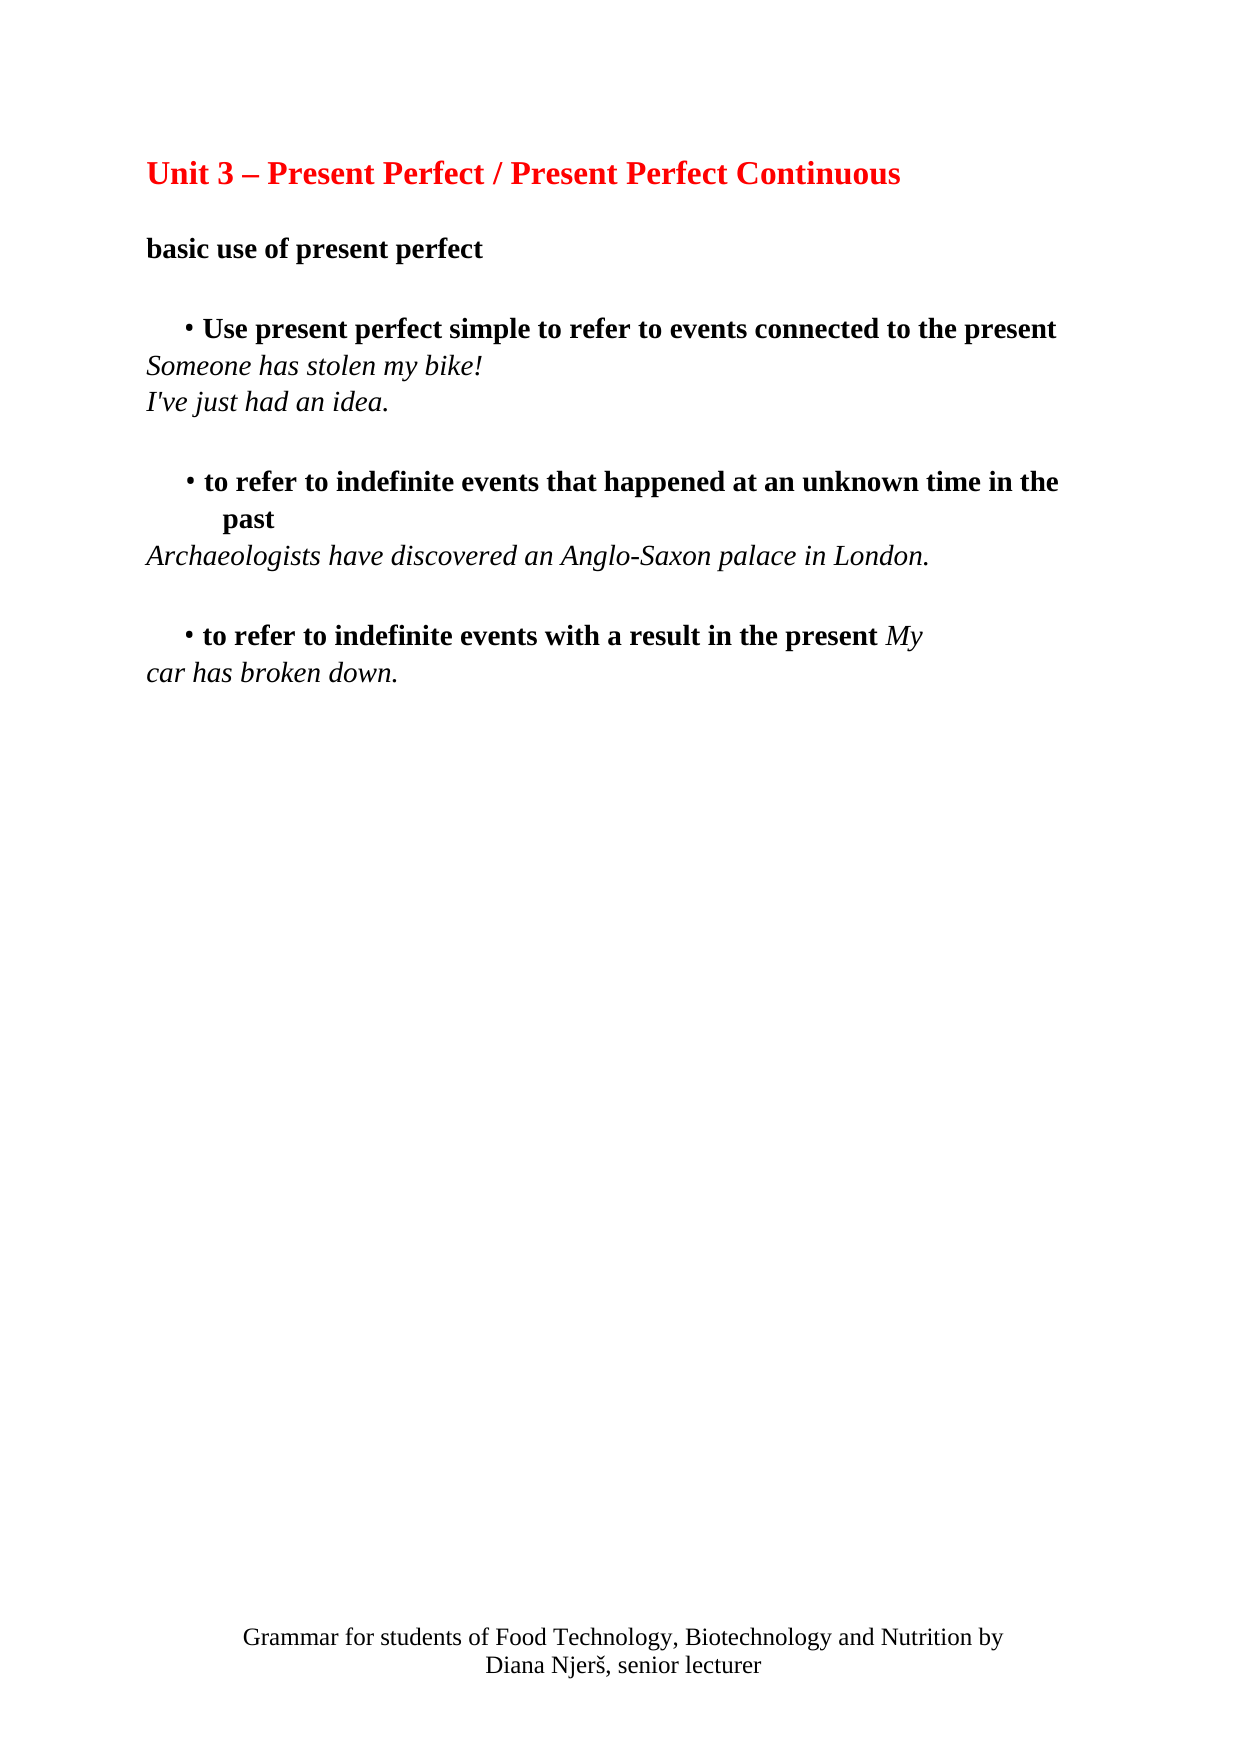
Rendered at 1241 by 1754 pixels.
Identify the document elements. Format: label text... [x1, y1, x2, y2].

subtitle basic use of present perfect [146, 231, 1093, 264]
subtitle Unit 3 – Present Perfect / Present Perfect Continuous [146, 153, 1093, 191]
subtitle • to refer to indefinite events that happened at an unknown time in the past [185, 461, 1093, 535]
text • Use present perfect simple to refer to events connected to the present Someone has stolen my bike! [146, 307, 1093, 381]
text Archaeologists have discovered an Anglo-Saxon palace in London. [146, 538, 1093, 571]
text • to refer to indefinite events with a result in the present My car has broken down. [146, 614, 943, 688]
text I've just had an idea. [146, 384, 1093, 418]
